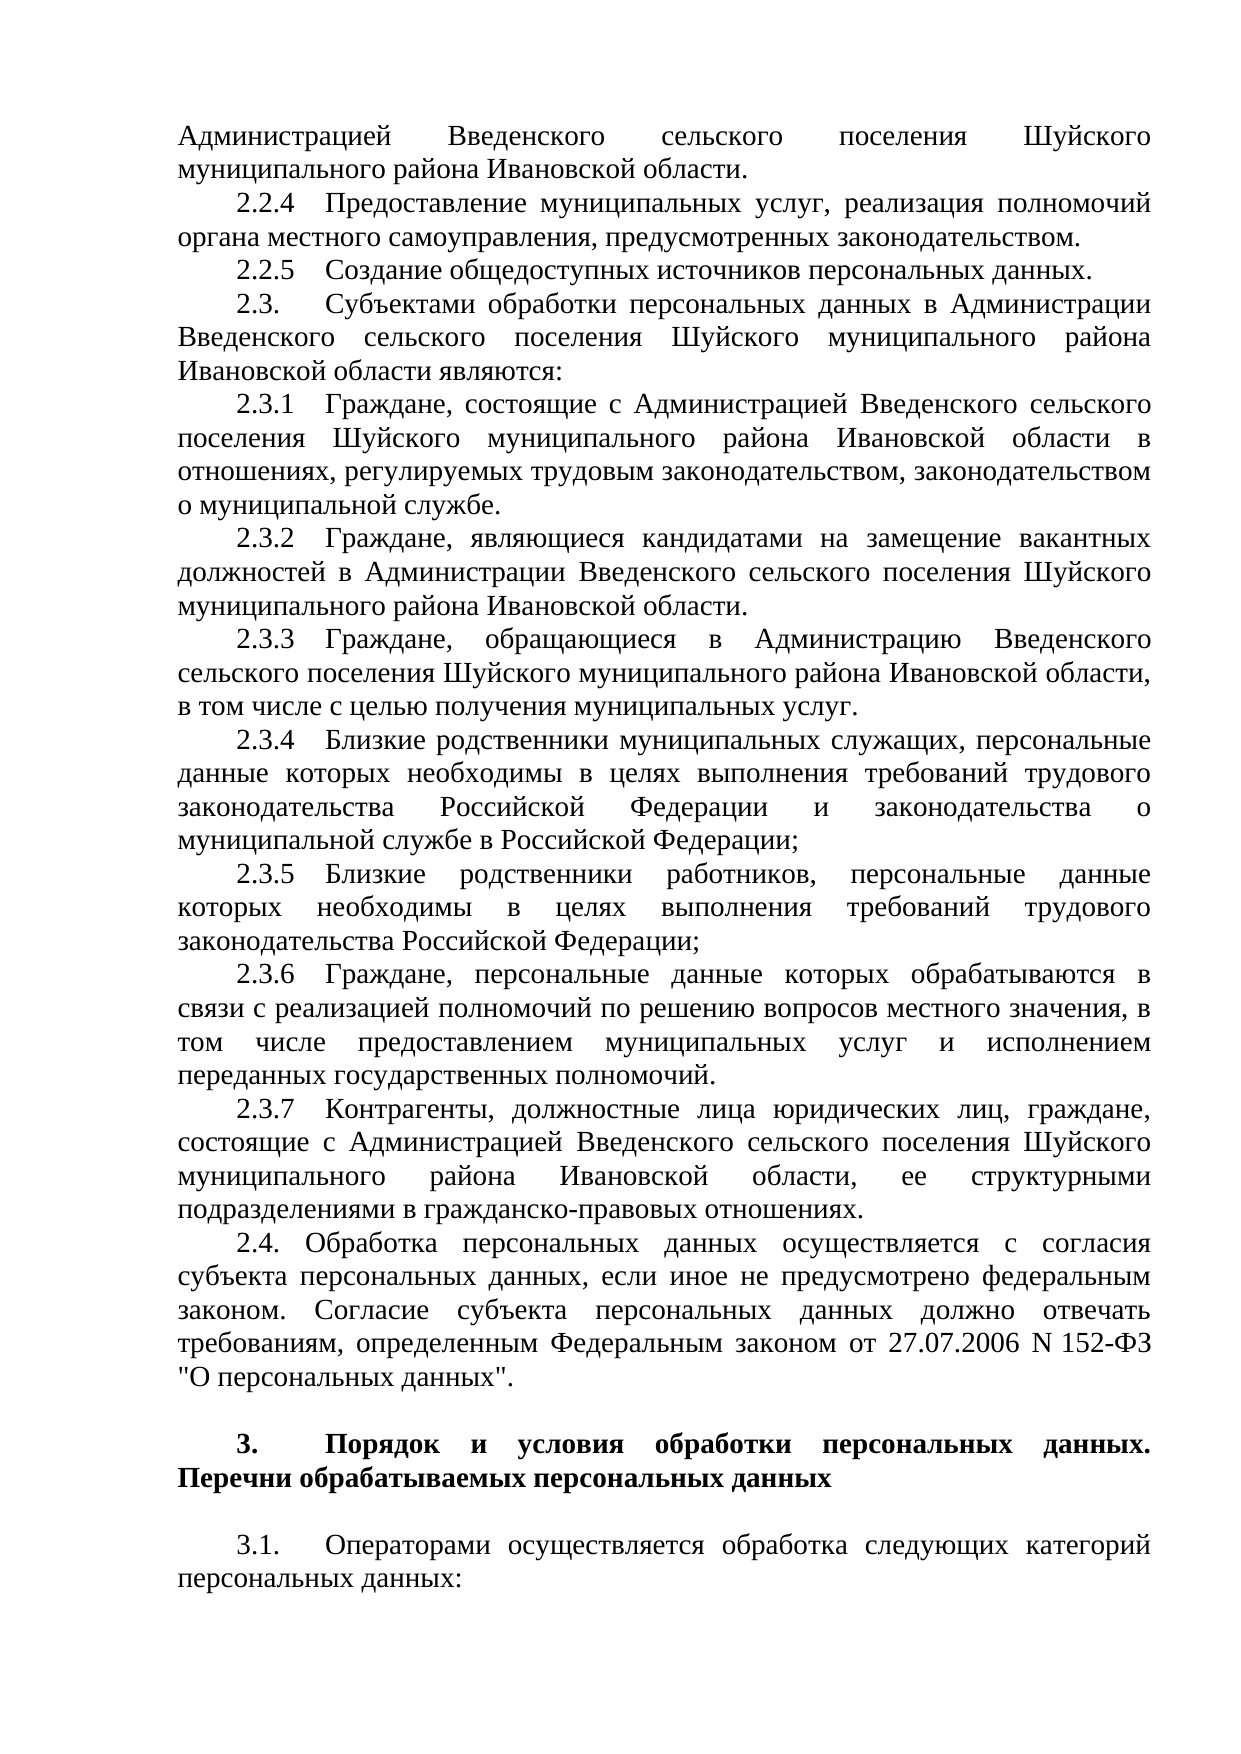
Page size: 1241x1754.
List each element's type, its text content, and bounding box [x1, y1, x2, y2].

list Граждане, персональные данные которых обрабатываются в связи с реализацией полномочий по решению вопросов местного значения, в том числе предоставлением муниципальных услуг и исполнением переданных государственных полномочий. [177, 957, 1152, 1091]
list Создание общедоступных источников персональных данных. [177, 252, 1152, 286]
list Предоставление муниципальных услуг, реализация полномочий органа местного самоуправления, предусмотренных законодательством. [177, 185, 1152, 252]
list Граждане, обращающиеся в Администрацию Введенского сельского поселения Шуйского муниципального района Ивановской области, в том числе с целью получения муниципальных услуг. [177, 621, 1152, 722]
list Порядок и условия обработки персональных данных. Перечни обрабатываемых персональных данных [177, 1426, 1152, 1493]
list Близкие родственники муниципальных служащих, персональные данные которых необходимы в целях выполнения требований трудового законодательства Российской Федерации и законодательства о муниципальной службе в Российской Федерации; [177, 722, 1152, 856]
list 2.4. Обработка персональных данных осуществляется с согласия субъекта персональных данных, если иное не предусмотрено федеральным законом. Согласие субъекта персональных данных должно отвечать требованиям, определенным Федеральным законом от 27.07.2006 N 152-ФЗ "О персональных данных". [177, 1225, 1152, 1393]
list Субъектами обработки персональных данных в Администрации Введенского сельского поселения Шуйского муниципального района Ивановской области являются: [177, 286, 1152, 386]
list Операторами осуществляется обработка следующих категорий персональных данных: [177, 1527, 1152, 1594]
list Граждане, являющиеся кандидатами на замещение вакантных должностей в Администрации Введенского сельского поселения Шуйского муниципального района Ивановской области. [177, 521, 1152, 621]
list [177, 118, 1152, 185]
list Близкие родственники работников, персональные данные которых необходимы в целях выполнения требований трудового законодательства Российской Федерации; [177, 856, 1152, 957]
list Контрагенты, должностные лица юридических лиц, граждане, состоящие с Администрацией Введенского сельского поселения Шуйского муниципального района Ивановской области, ее структурными подразделениями в гражданско-правовых отношениях. [177, 1091, 1152, 1225]
list Граждане, состоящие с Администрацией Введенского сельского поселения Шуйского муниципального района Ивановской области в отношениях, регулируемых трудовым законодательством, законодательством о муниципальной службе. [177, 386, 1152, 521]
